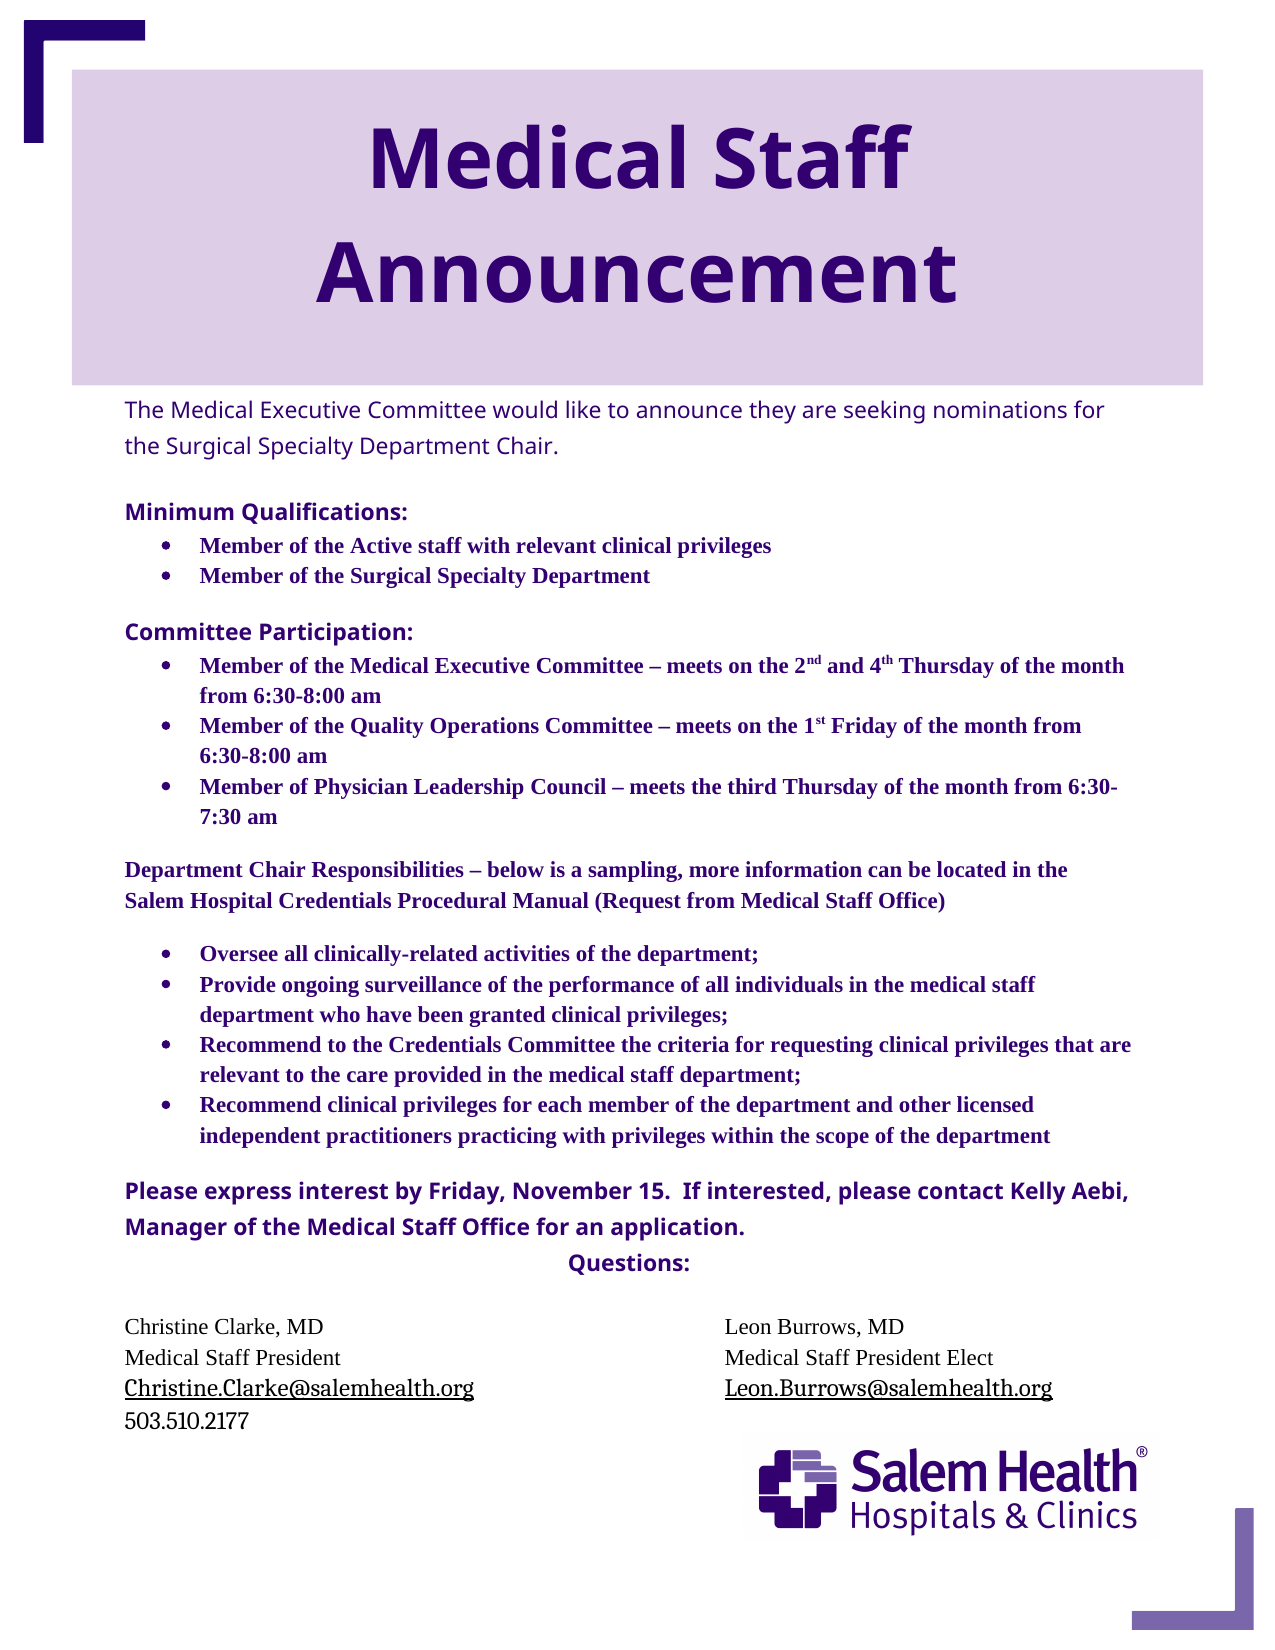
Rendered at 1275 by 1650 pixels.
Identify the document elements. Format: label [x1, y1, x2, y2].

picture [741, 1432, 1158, 1541]
